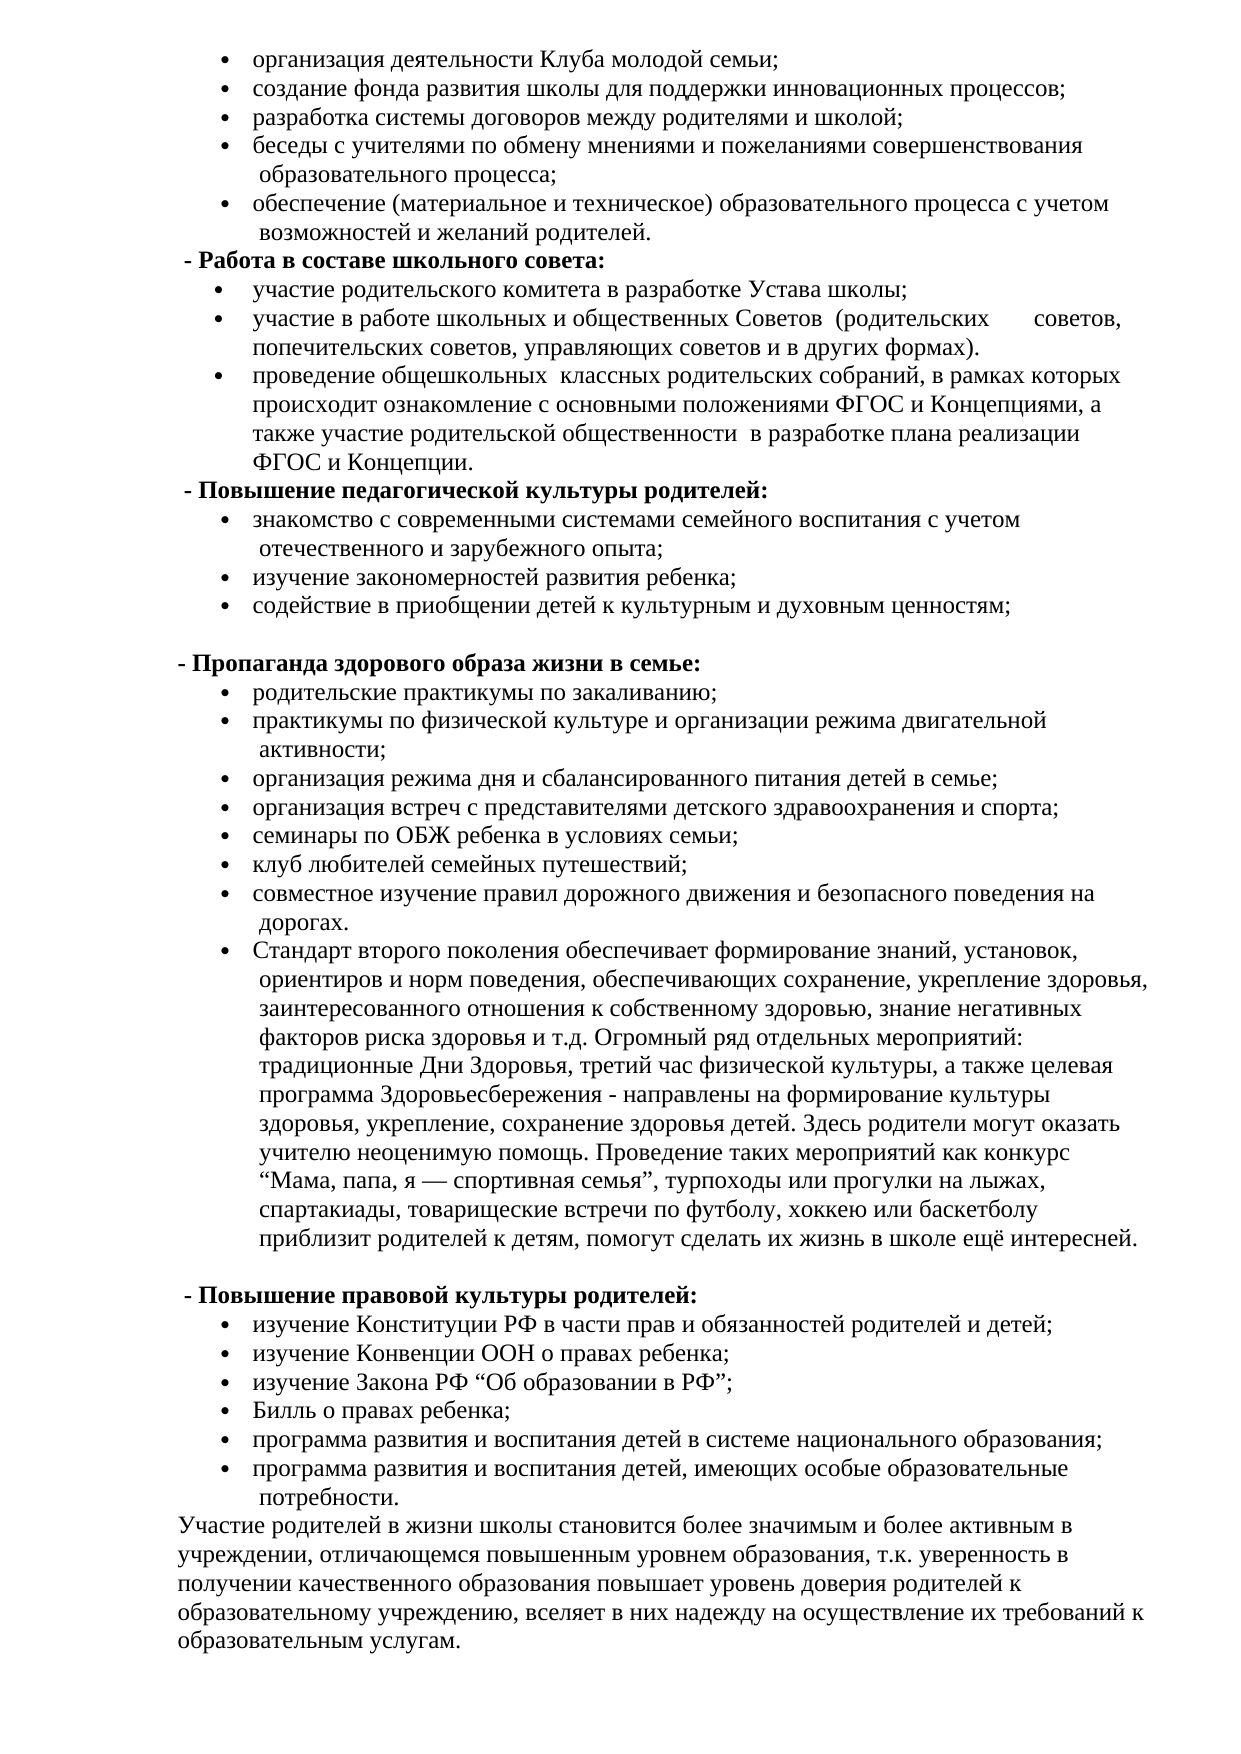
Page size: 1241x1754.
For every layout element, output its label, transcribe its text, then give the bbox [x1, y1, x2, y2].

list родительские практикумы по закаливанию; [221, 677, 1152, 706]
list проведение общешкольных классных родительских собраний, в рамках которых происходит ознакомление с основными положениями ФГОС и Концепциями, а также участие родительской общественности в разработке плана реализации ФГОС и Концепции. [215, 361, 1152, 476]
list Билль о правах ребенка; [221, 1396, 1152, 1424]
list программа развития и воспитания детей, имеющих особые образовательные потребности. [221, 1453, 1152, 1511]
list практикумы по физической культуре и организации режима двигательной активности; [221, 706, 1152, 763]
list совместное изучение правил дорожного движения и безопасного поведения на дорогах. [221, 878, 1152, 936]
list разработка системы договоров между родителями и школой; [221, 102, 1152, 131]
list создание фонда развития школы для поддержки инновационных процессов; [221, 73, 1152, 102]
list организация режима дня и сбалансированного питания детей в семье; [221, 763, 1152, 792]
list изучение Конституции РФ в части прав и обязанностей родителей и детей; [221, 1309, 1152, 1338]
list участие родительского комитета в разработке Устава школы; [215, 274, 1152, 303]
list Стандарт второго поколения обеспечивает формирование знаний, установок, ориентиров и норм поведения, обеспечивающих сохранение, укрепление здоровья, заинтересованного отношения к собственному здоровью, знание негативных факторов риска здоровья и т.д. Огромный ряд отдельных мероприятий: традиционные Дни Здоровья, третий час физической культуры, а также целевая программа Здоровьесбережения - направлены на формирование культуры здоровья, укрепление, сохранение здоровья детей. Здесь родители могут оказать учителю неоценимую помощь. Проведение таких мероприятий как конкурс “Мама, папа, я — спортивная семья”, турпоходы или прогулки на лыжах, спартакиады, товарищеские встречи по футболу, хоккею или баскетболу приблизит родителей к детям, помогут сделать их жизнь в школе ещё интересней. [221, 936, 1152, 1252]
list содействие в приобщении детей к культурным и духовным ценностям; [221, 591, 1152, 619]
list программа развития и воспитания детей в системе национального образования; [221, 1424, 1152, 1453]
list обеспечение (материальное и техническое) образовательного процесса с учетом возможностей и желаний родителей. [221, 188, 1152, 246]
list клуб любителей семейных путешествий; [221, 849, 1152, 878]
list знакомство с современными системами семейного воспитания с учетом отечественного и зарубежного опыта; [221, 504, 1152, 562]
list изучение Конвенции ООН о правах ребенка; [221, 1338, 1152, 1367]
list изучение закономерностей развития ребенка; [221, 562, 1152, 591]
list организация встреч с представителями детского здравоохранения и спорта; [221, 792, 1152, 821]
list семинары по ОБЖ ребенка в условиях семьи; [221, 821, 1152, 849]
list участие в работе школьных и общественных Советов (родительских советов, попечительских советов, управляющих советов и в других формах). [215, 303, 1152, 361]
text Участие родителей в жизни школы становится более значимым и более активным в учреждении, отличающемся повышенным уровнем образования, т.к. уверенность в получении качественного образования повышает уровень доверия родителей к образовательному учреждению, вселяет в них надежду на осуществление их требований к образовательным услугам. [177, 1511, 1152, 1654]
list организация деятельности Клуба молодой семьи; [221, 44, 1152, 73]
text - Повышение правовой культуры родителей: [177, 1281, 1152, 1309]
list изучение Закона РФ “Об образовании в РФ”; [221, 1367, 1152, 1396]
text - Пропаганда здорового образа жизни в семье: [177, 648, 1152, 677]
list беседы с учителями по обмену мнениями и пожеланиями совершенствования образовательного процесса; [221, 131, 1152, 188]
text - Повышение педагогической культуры родителей: [177, 476, 1152, 504]
text - Работа в составе школьного совета: [177, 246, 1152, 274]
